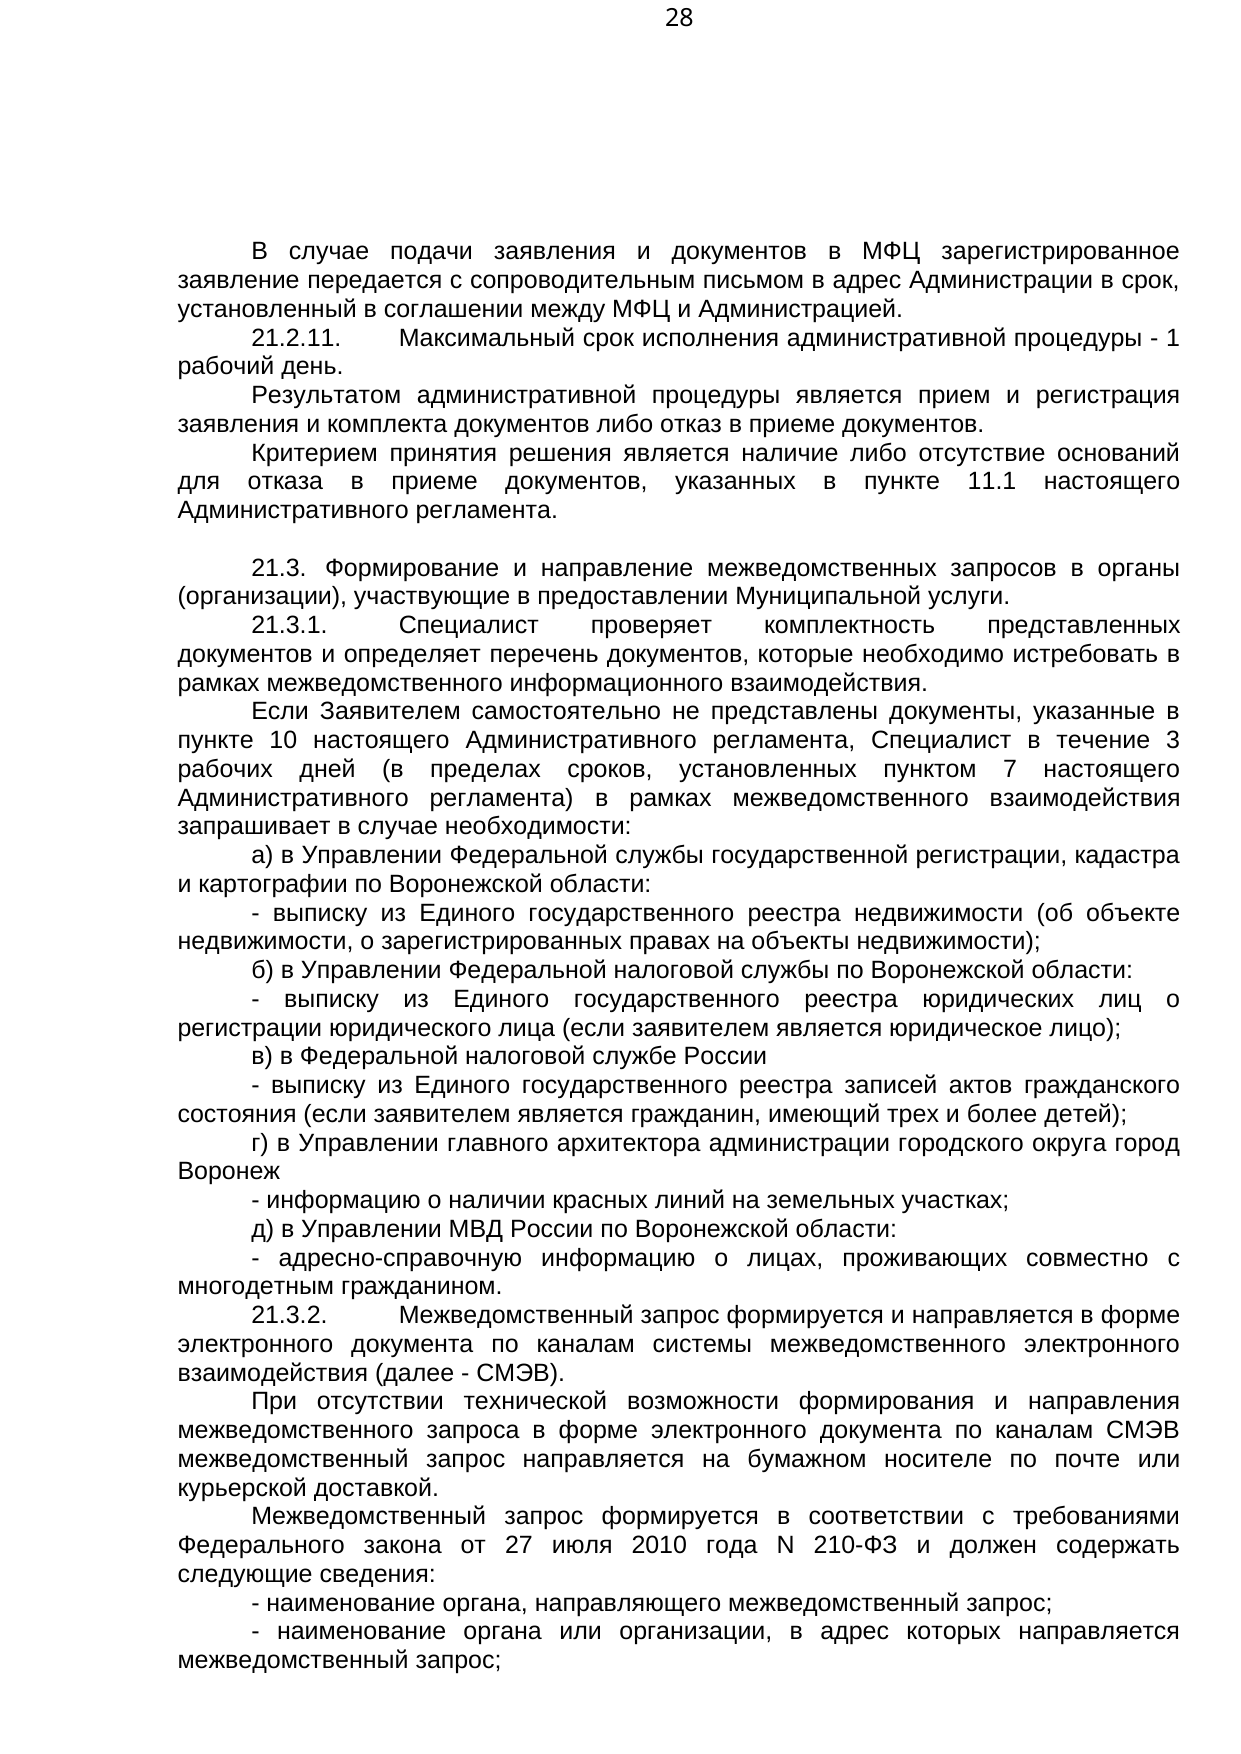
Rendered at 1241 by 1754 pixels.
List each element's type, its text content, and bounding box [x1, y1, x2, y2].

list Максимальный срок исполнения административной процедуры - 1 рабочий день. [177, 322, 1181, 380]
text При отсутствии технической возможности формирования и направления межведомственного запроса в форме электронного документа по каналам СМЭВ межведомственный запрос направляется на бумажном носителе по почте или курьерской доставкой. [177, 1386, 1181, 1501]
text - адресно-справочную информацию о лицах, проживающих совместно с многодетным гражданином. [177, 1242, 1181, 1300]
list Формирование и направление межведомственных запросов в органы (организации), участвующие в предоставлении Муниципальной услуги. [177, 552, 1181, 610]
text - выписку из Единого государственного реестра недвижимости (об объекте недвижимости, о зарегистрированных правах на объекты недвижимости); [177, 897, 1181, 955]
list Межведомственный запрос формируется и направляется в форме электронного документа по каналам системы межведомственного электронного взаимодействия (далее - СМЭВ). [177, 1300, 1181, 1386]
text г) в Управлении главного архитектора администрации городского округа город Воронеж [177, 1127, 1181, 1185]
text - наименование органа или организации, в адрес которых направляется межведомственный запрос; [177, 1616, 1181, 1674]
text в) в Федеральной налоговой службе России [177, 1041, 1181, 1070]
list Специалист проверяет комплектность представленных документов и определяет перечень документов, которые необходимо истребовать в рамках межведомственного информационного взаимодействия. [177, 610, 1181, 696]
text б) в Управлении Федеральной налоговой службы по Воронежской области: [177, 955, 1181, 984]
text Результатом административной процедуры является прием и регистрация заявления и комплекта документов либо отказ в приеме документов. [177, 380, 1181, 437]
list В случае подачи заявления и документов в МФЦ зарегистрированное заявление передается с сопроводительным письмом в адрес Администрации в срок, установленный в соглашении между МФЦ и Администрацией. [177, 236, 1181, 322]
text - выписку из Единого государственного реестра юридических лиц о регистрации юридического лица (если заявителем является юридическое лицо); [177, 984, 1181, 1041]
text д) в Управлении МВД России по Воронежской области: [177, 1214, 1181, 1242]
list Критерием принятия решения является наличие либо отсутствие оснований для отказа в приеме документов, указанных в пункте 11.1 настоящего Административного регламента. [177, 437, 1181, 524]
text Если Заявителем самостоятельно не представлены документы, указанные в пункте 10 настоящего Административного регламента, Специалист в течение 3 рабочих дней (в пределах сроков, установленных пунктом 7 настоящего Административного регламента) в рамках межведомственного взаимодействия запрашивает в случае необходимости: [177, 696, 1181, 840]
text а) в Управлении Федеральной службы государственной регистрации, кадастра и картографии по Воронежской области: [177, 840, 1181, 897]
text - выписку из Единого государственного реестра записей актов гражданского состояния (если заявителем является гражданин, имеющий трех и более детей); [177, 1070, 1181, 1127]
text - информацию о наличии красных линий на земельных участках; [177, 1185, 1181, 1214]
text Межведомственный запрос формируется в соответствии с требованиями Федерального закона от 27 июля 2010 года N 210-ФЗ и должен содержать следующие сведения: [177, 1501, 1181, 1587]
text - наименование органа, направляющего межведомственный запрос; [177, 1587, 1181, 1616]
